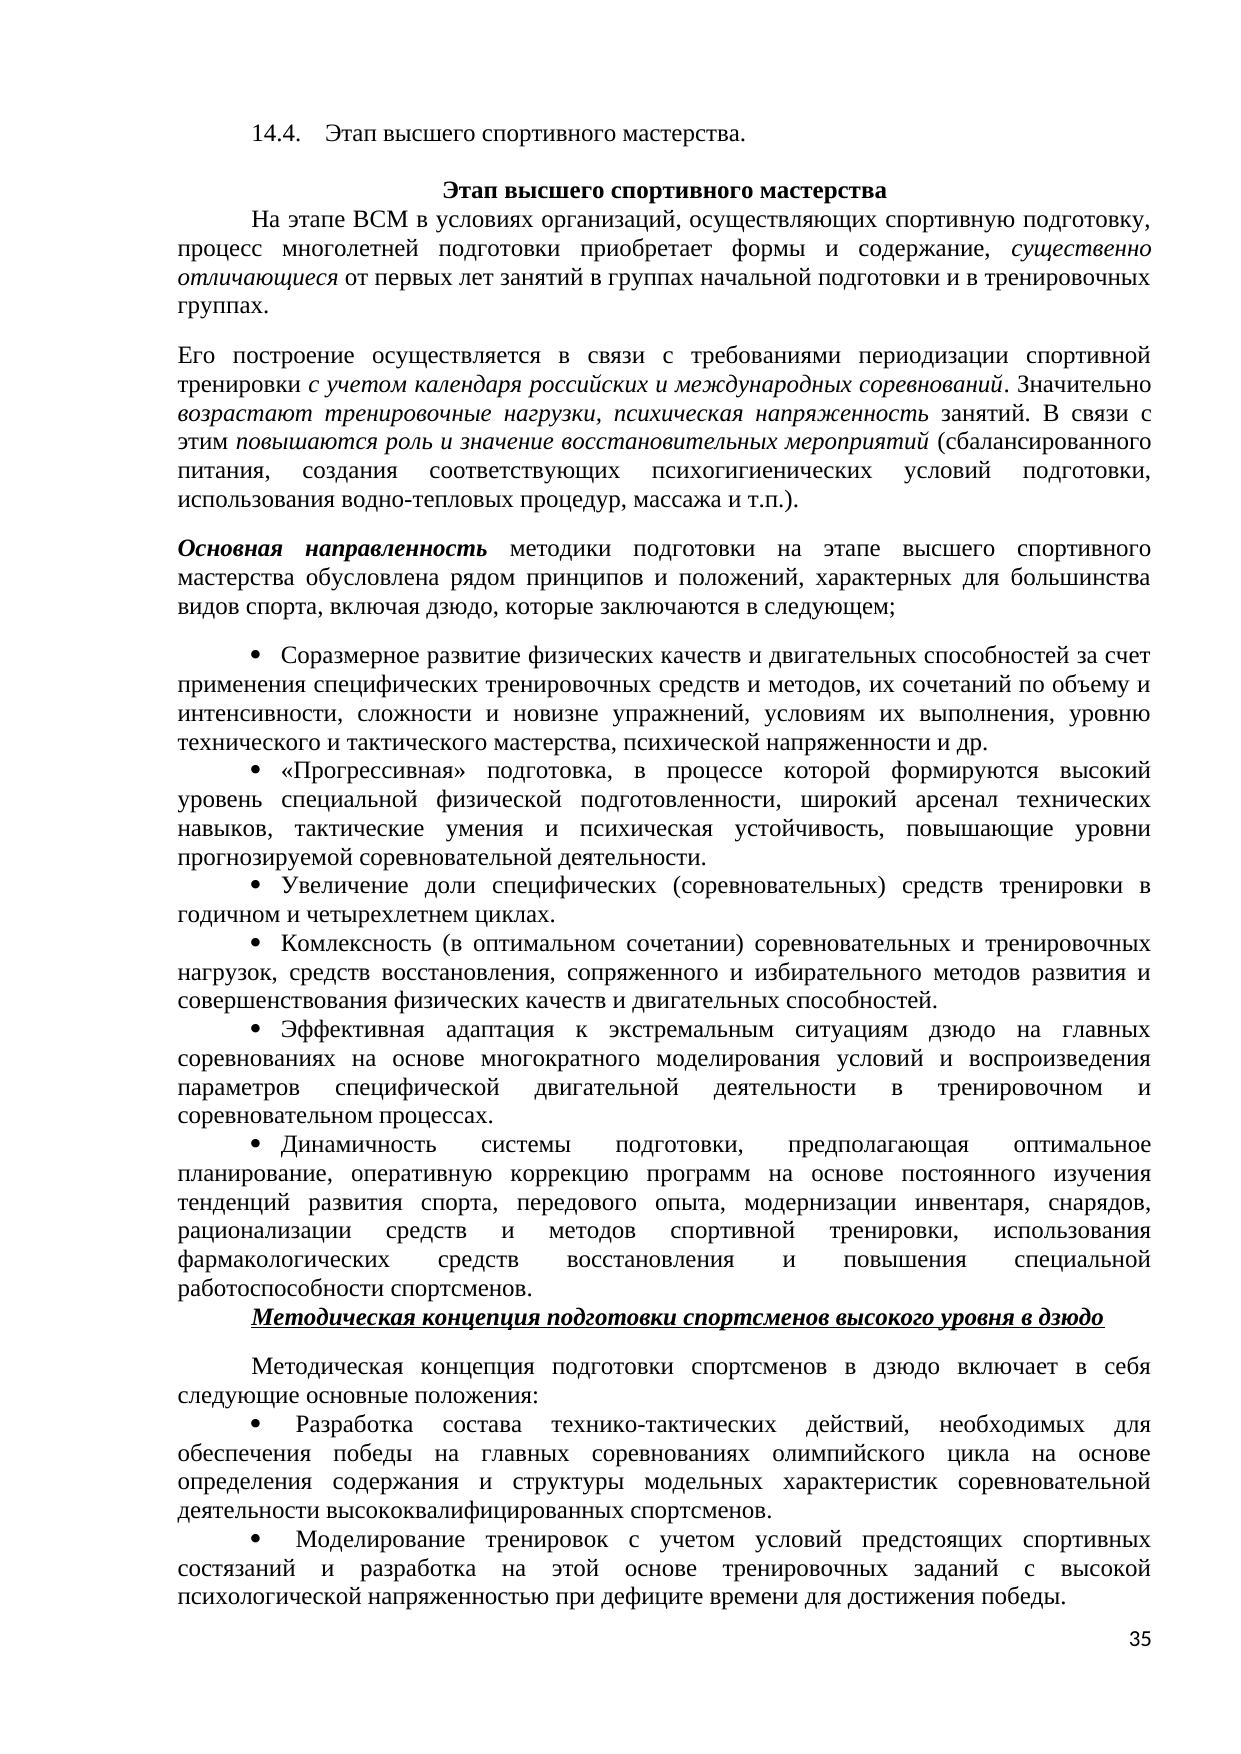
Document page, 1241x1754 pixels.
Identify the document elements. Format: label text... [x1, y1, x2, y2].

list Соразмерное развитие физических качеств и двигательных способностей за счет применения специфических тренировочных средств и методов, их сочетаний по объему и интенсивности, сложности и новизне упражнений, условиям их выполнения, уровню технического и тактического мастерства, психической напряженности и др. [177, 641, 1152, 756]
list Моделирование тренировок с учетом условий предстоящих спортивных состязаний и разработка на этой основе тренировочных заданий с высокой психологической напряженностью при дефиците времени для достижения победы. [177, 1524, 1152, 1610]
text Этап высшего спортивного мастерства [177, 176, 1152, 204]
text На этапе ВСМ в условиях организаций, осуществляющих спортивную подготовку, процесс многолетней подготовки приобретает формы и содержание, существенно отличающиеся от первых лет занятий в группах начальной подготовки и в тренировочных группах. [177, 204, 1152, 319]
list Разработка состава технико-тактических действий, необходимых для обеспечения победы на главных соревнованиях олимпийского цикла на основе определения содержания и структуры модельных характеристик соревновательной деятельности высококвалифицированных спортсменов. [177, 1409, 1152, 1524]
list Увеличение доли специфических (соревновательных) средств тренировки в годичном и четырехлетнем циклах. [177, 871, 1152, 928]
list «Прогрессивная» подготовка, в процессе которой формируются высокий уровень специальной физической подготовленности, широкий арсенал технических навыков, тактические умения и психическая устойчивость, повышающие уровни прогнозируемой соревновательной деятельности. [177, 756, 1152, 871]
text Методическая концепция подготовки спортсменов в дзюдо включает в себя следующие основные положения: [177, 1351, 1152, 1409]
list Комлексность (в оптимальном сочетании) соревновательных и тренировочных нагрузок, средств восстановления, сопряженного и избирательного методов развития и совершенствования физических качеств и двигательных способностей. [177, 928, 1152, 1014]
list Эффективная адаптация к экстремальным ситуациям дзюдо на главных соревнованиях на основе многократного моделирования условий и воспроизведения параметров специфической двигательной деятельности в тренировочном и соревновательном процессах. [177, 1014, 1152, 1129]
text Его построение осуществляется в связи с требованиями периодизации спортивной тренировки с учетом календаря российских и международных соревнований. Значительно возрастают тренировочные нагрузки, психическая напряженность занятий. В связи с этим повышаются роль и значение восстановительных мероприятий (сбалансированного питания, создания соответствующих психогигиенических условий подготовки, использования водно-тепловых процедур, массажа и т.п.). [177, 340, 1152, 513]
text Методическая концепция подготовки спортсменов высокого уровня в дзюдо [177, 1302, 1152, 1331]
list Динамичность системы подготовки, предполагающая оптимальное планирование, оперативную коррекцию программ на основе постоянного изучения тенденций развития спорта, передового опыта, модернизации инвентаря, снарядов, рационализации средств и методов спортивной тренировки, использования фармакологических средств восстановления и повышения специальной работоспособности спортсменов. [177, 1129, 1152, 1302]
text Основная направленность методики подготовки на этапе высшего спортивного мастерства обусловлена рядом принципов и положений, характерных для большинства видов спорта, включая дзюдо, которые заключаются в следующем; [177, 533, 1152, 620]
list Этап высшего спортивного мастерства. [177, 118, 1152, 147]
